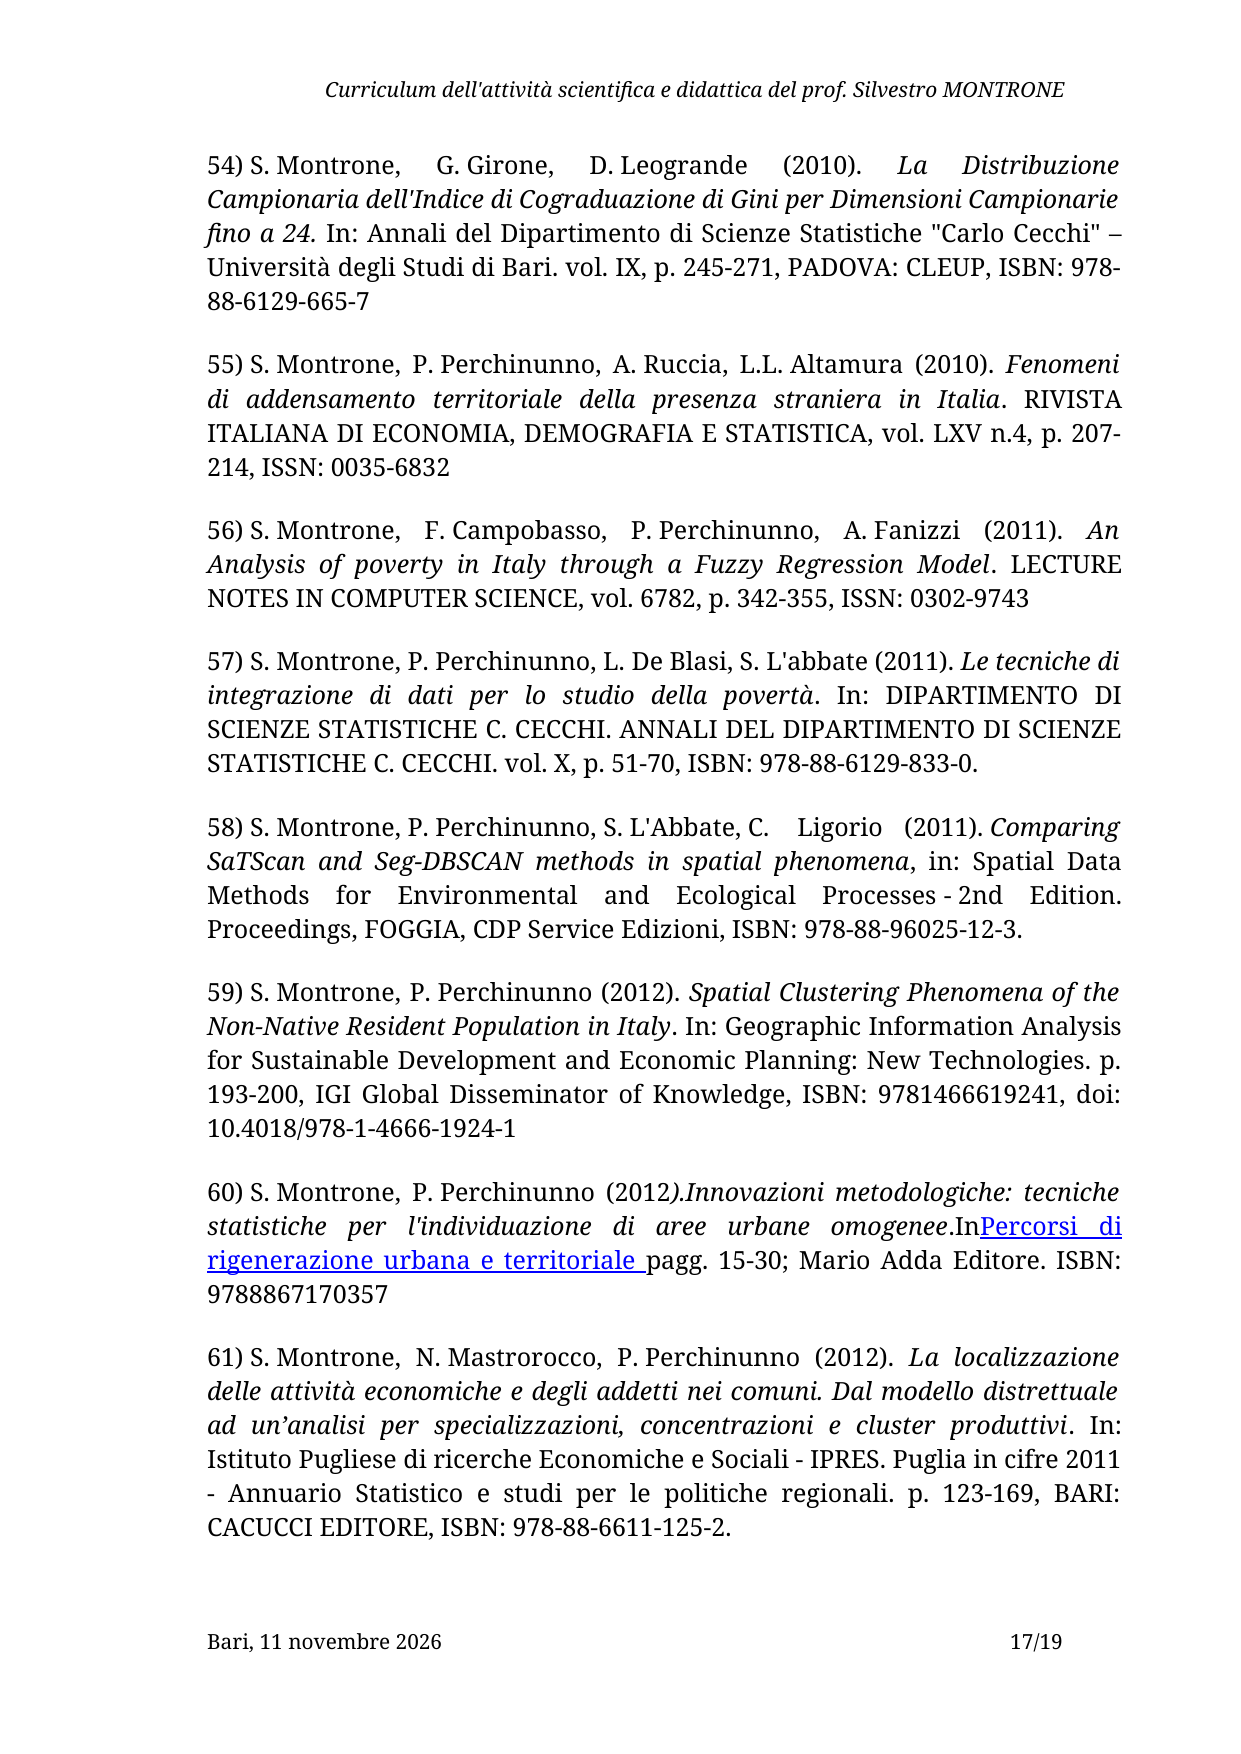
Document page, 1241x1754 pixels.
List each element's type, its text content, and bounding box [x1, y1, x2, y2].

text 57) S. Montrone, P. Perchinunno, L. De Blasi, S. L'abbate (2011). Le tecniche di integrazione di dati per lo studio della povertà. In: DIPARTIMENTO DI SCIENZE STATISTICHE C. CECCHI. ANNALI DEL DIPARTIMENTO DI SCIENZE STATISTICHE C. CECCHI. vol. X, p. 51-70, ISBN: 978-88-6129-833-0. [207, 644, 1122, 780]
text 54) S. Montrone, G. Girone, D. Leogrande (2010). La Distribuzione Campionaria dell'Indice di Cograduazione di Gini per Dimensioni Campionarie fino a 24. In: Annali del Dipartimento di Scienze Statistiche "Carlo Cecchi" – Università degli Studi di Bari. vol. IX, p. 245-271, PADOVA: CLEUP, ISBN: 978-88-6129-665-7 [207, 148, 1122, 318]
text 61) S. Montrone, N. Mastrorocco, P. Perchinunno (2012). La localizzazione delle attività economiche e degli addetti nei comuni. Dal modello distrettuale ad un’analisi per specializzazioni, concentrazioni e cluster produttivi. In: Istituto Pugliese di ricerche Economiche e Sociali - IPRES. Puglia in cifre 2011 - Annuario Statistico e studi per le politiche regionali. p. 123-169, BARI: CACUCCI EDITORE, ISBN: 978-88-6611-125-2. [207, 1340, 1122, 1544]
text 58) S. Montrone, P. Perchinunno, S. L'Abbate, C. Ligorio (2011). Comparing SaTScan and Seg-DBSCAN methods in spatial phenomena, in: Spatial Data Methods for Environmental and Ecological Processes - 2nd Edition. Proceedings, FOGGIA, CDP Service Edizioni, ISBN: 978-88-96025-12-3. [207, 809, 1122, 946]
text 60) S. Montrone, P. Perchinunno (2012).Innovazioni metodologiche: tecniche statistiche per l'individuazione di aree urbane omogenee.InPercorsi di rigenerazione urbana e territoriale pagg. 15-30; Mario Adda Editore. ISBN: 9788867170357 [207, 1174, 1122, 1311]
text 56) S. Montrone, F. Campobasso, P. Perchinunno, A. Fanizzi (2011). An Analysis of poverty in Italy through a Fuzzy Regression Model. LECTURE NOTES IN COMPUTER SCIENCE, vol. 6782, p. 342-355, ISSN: 0302-9743 [207, 513, 1122, 615]
text 55) S. Montrone, P. Perchinunno, A. Ruccia, L.L. Altamura (2010). Fenomeni di addensamento territoriale della presenza straniera in Italia. RIVISTA ITALIANA DI ECONOMIA, DEMOGRAFIA E STATISTICA, vol. LXV n.4, p. 207-214, ISSN: 0035-6832 [207, 347, 1122, 483]
text 59) S. Montrone, P. Perchinunno (2012). Spatial Clustering Phenomena of the Non-Native Resident Population in Italy. In: Geographic Information Analysis for Sustainable Development and Economic Planning: New Technologies. p. 193-200, IGI Global Disseminator of Knowledge, ISBN: 9781466619241, doi: 10.4018/978-1-4666-1924-1 [207, 975, 1122, 1145]
